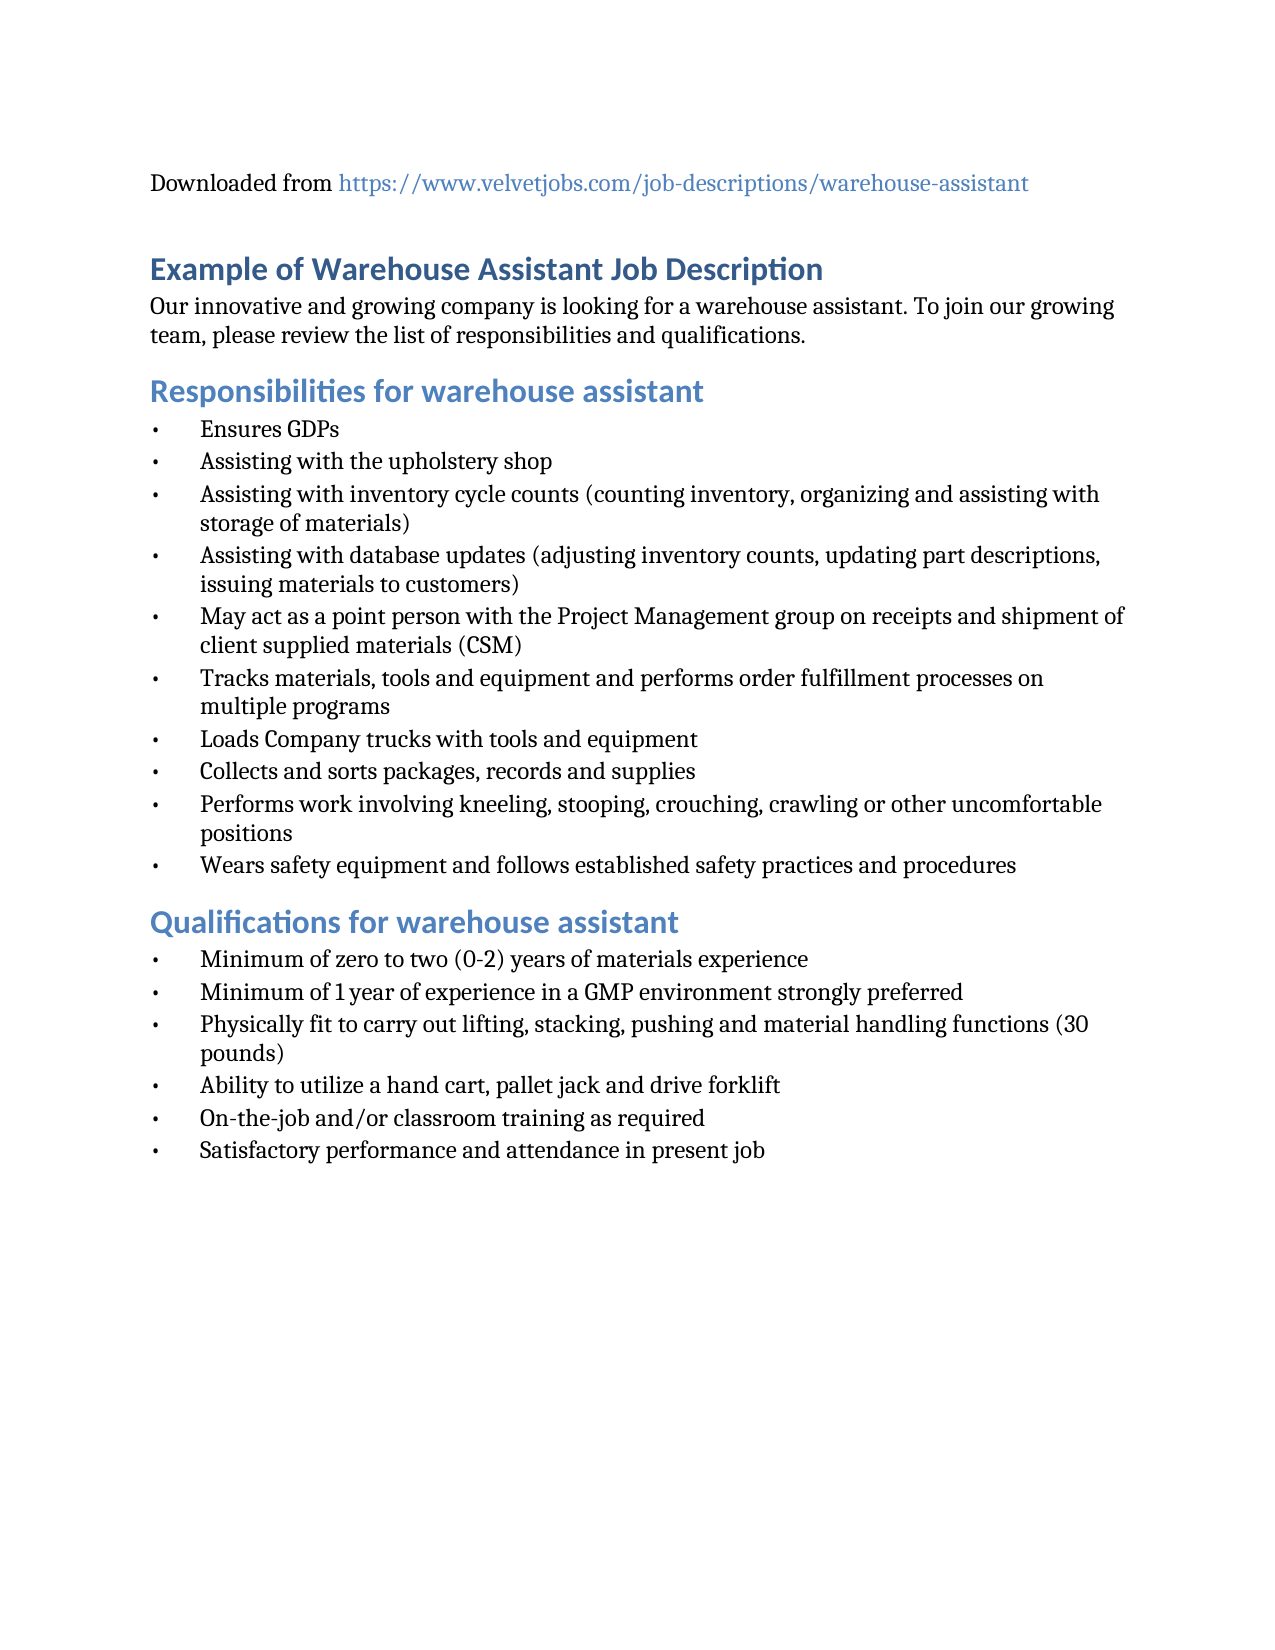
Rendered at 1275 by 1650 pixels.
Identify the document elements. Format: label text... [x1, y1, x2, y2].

subtitle Example of Warehouse Assistant Job Description [150, 247, 1125, 288]
list Assisting with database updates (adjusting inventory counts, updating part descriptions, issuing materials to customers) [150, 541, 1125, 598]
list May act as a point person with the Project Management group on receipts and shipment of client supplied materials (CSM) [150, 602, 1125, 660]
list Satisfactory performance and attendance in present job [150, 1136, 1125, 1165]
subtitle Qualifications for warehouse assistant [150, 901, 1125, 941]
list Minimum of 1 year of experience in a GMP environment strongly preferred [150, 978, 1125, 1006]
list Ensures GDPs [150, 415, 1125, 443]
list Physically fit to carry out lifting, stacking, pushing and material handling functions (30 pounds) [150, 1010, 1125, 1068]
list Performs work involving kneeling, stooping, crouching, crawling or other uncomfortable positions [150, 790, 1125, 847]
text Downloaded from https://www.velvetjobs.com/job-descriptions/warehouse-assistant [150, 169, 1125, 197]
list Assisting with the upholstery shop [150, 447, 1125, 476]
list Wears safety equipment and follows established safety practices and procedures [150, 851, 1125, 880]
subtitle Responsibilities for warehouse assistant [150, 370, 1125, 411]
list Minimum of zero to two (0-2) years of materials experience [150, 945, 1125, 974]
list Loads Company trucks with tools and equipment [150, 725, 1125, 753]
list Assisting with inventory cycle counts (counting inventory, organizing and assisting with storage of materials) [150, 480, 1125, 537]
list Tracks materials, tools and equipment and performs order fulfillment processes on multiple programs [150, 663, 1125, 721]
list On-the-job and/or classroom training as required [150, 1104, 1125, 1133]
list Collects and sorts packages, records and supplies [150, 757, 1125, 786]
text Our innovative and growing company is looking for a warehouse assistant. To join our growing team, please review the list of responsibilities and qualifications. [150, 292, 1125, 349]
list Ability to utilize a hand cart, pallet jack and drive forklift [150, 1071, 1125, 1100]
